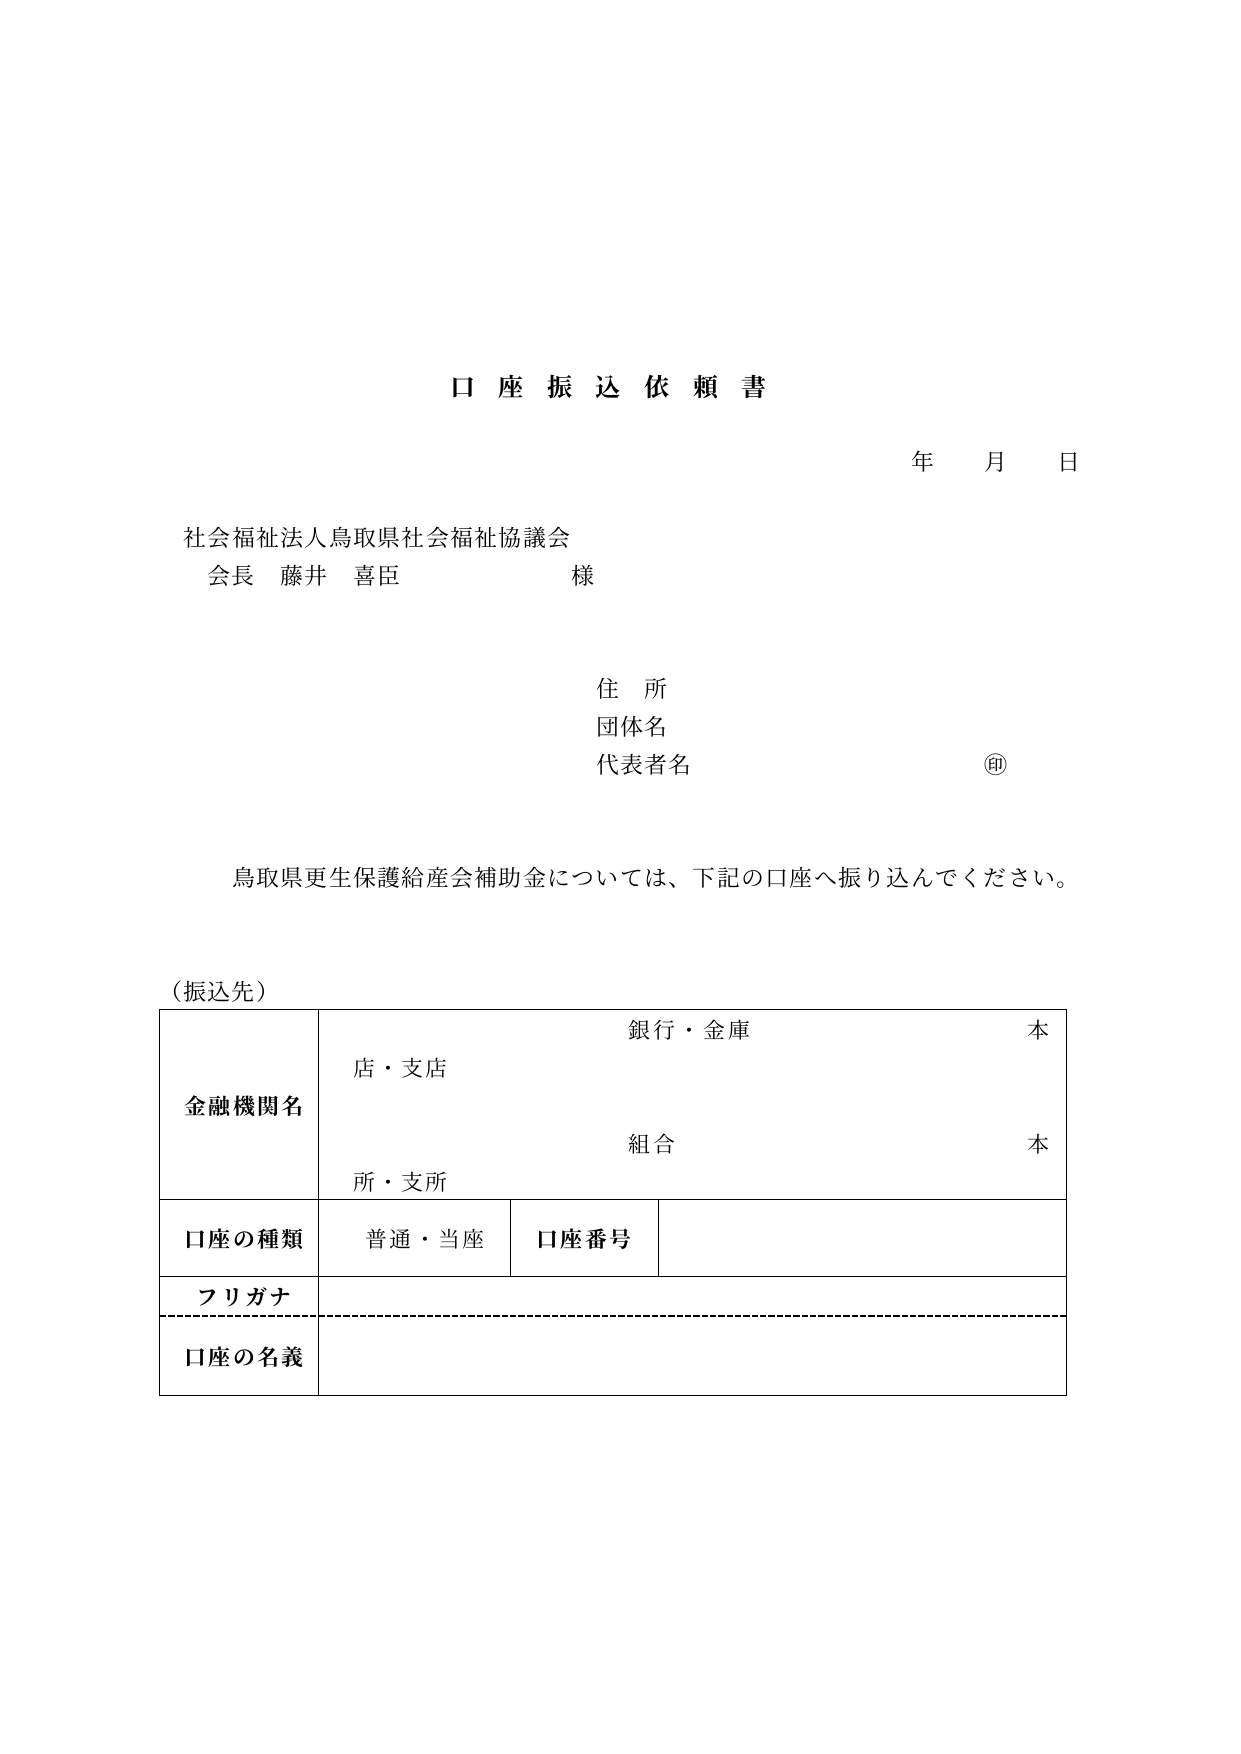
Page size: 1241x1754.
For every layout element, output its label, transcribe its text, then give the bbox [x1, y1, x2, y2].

text 会長 藤井 喜臣 様 [159, 556, 1081, 593]
table_cell 口座の種類 [160, 1200, 318, 1276]
table_cell 普通・当座 [319, 1200, 510, 1276]
table_cell 口座の名義 [160, 1315, 318, 1395]
text 団体名 [159, 707, 1081, 744]
text （振込先） [159, 971, 1081, 1009]
table_cell [319, 1277, 1066, 1315]
table_cell 口座番号 [511, 1200, 658, 1276]
text 年 月 日 [159, 442, 1081, 480]
table_header 金融機関名 [160, 1010, 318, 1199]
text 社会福祉法人鳥取県社会福祉協議会 [159, 518, 1081, 556]
table_header 銀行・金庫 本店・支店 組合 本所・支所 [319, 1010, 1066, 1199]
table_cell [319, 1315, 1066, 1395]
text 住 所 [159, 669, 1081, 707]
table_cell [659, 1200, 1066, 1276]
text 口座振込依頼書 [159, 366, 1081, 404]
table_cell フリガナ [160, 1277, 318, 1315]
text 鳥取県更生保護給産会補助金については、下記の口座へ振り込んでください。 [159, 858, 1081, 896]
text 代表者名 ㊞ [159, 744, 1081, 782]
